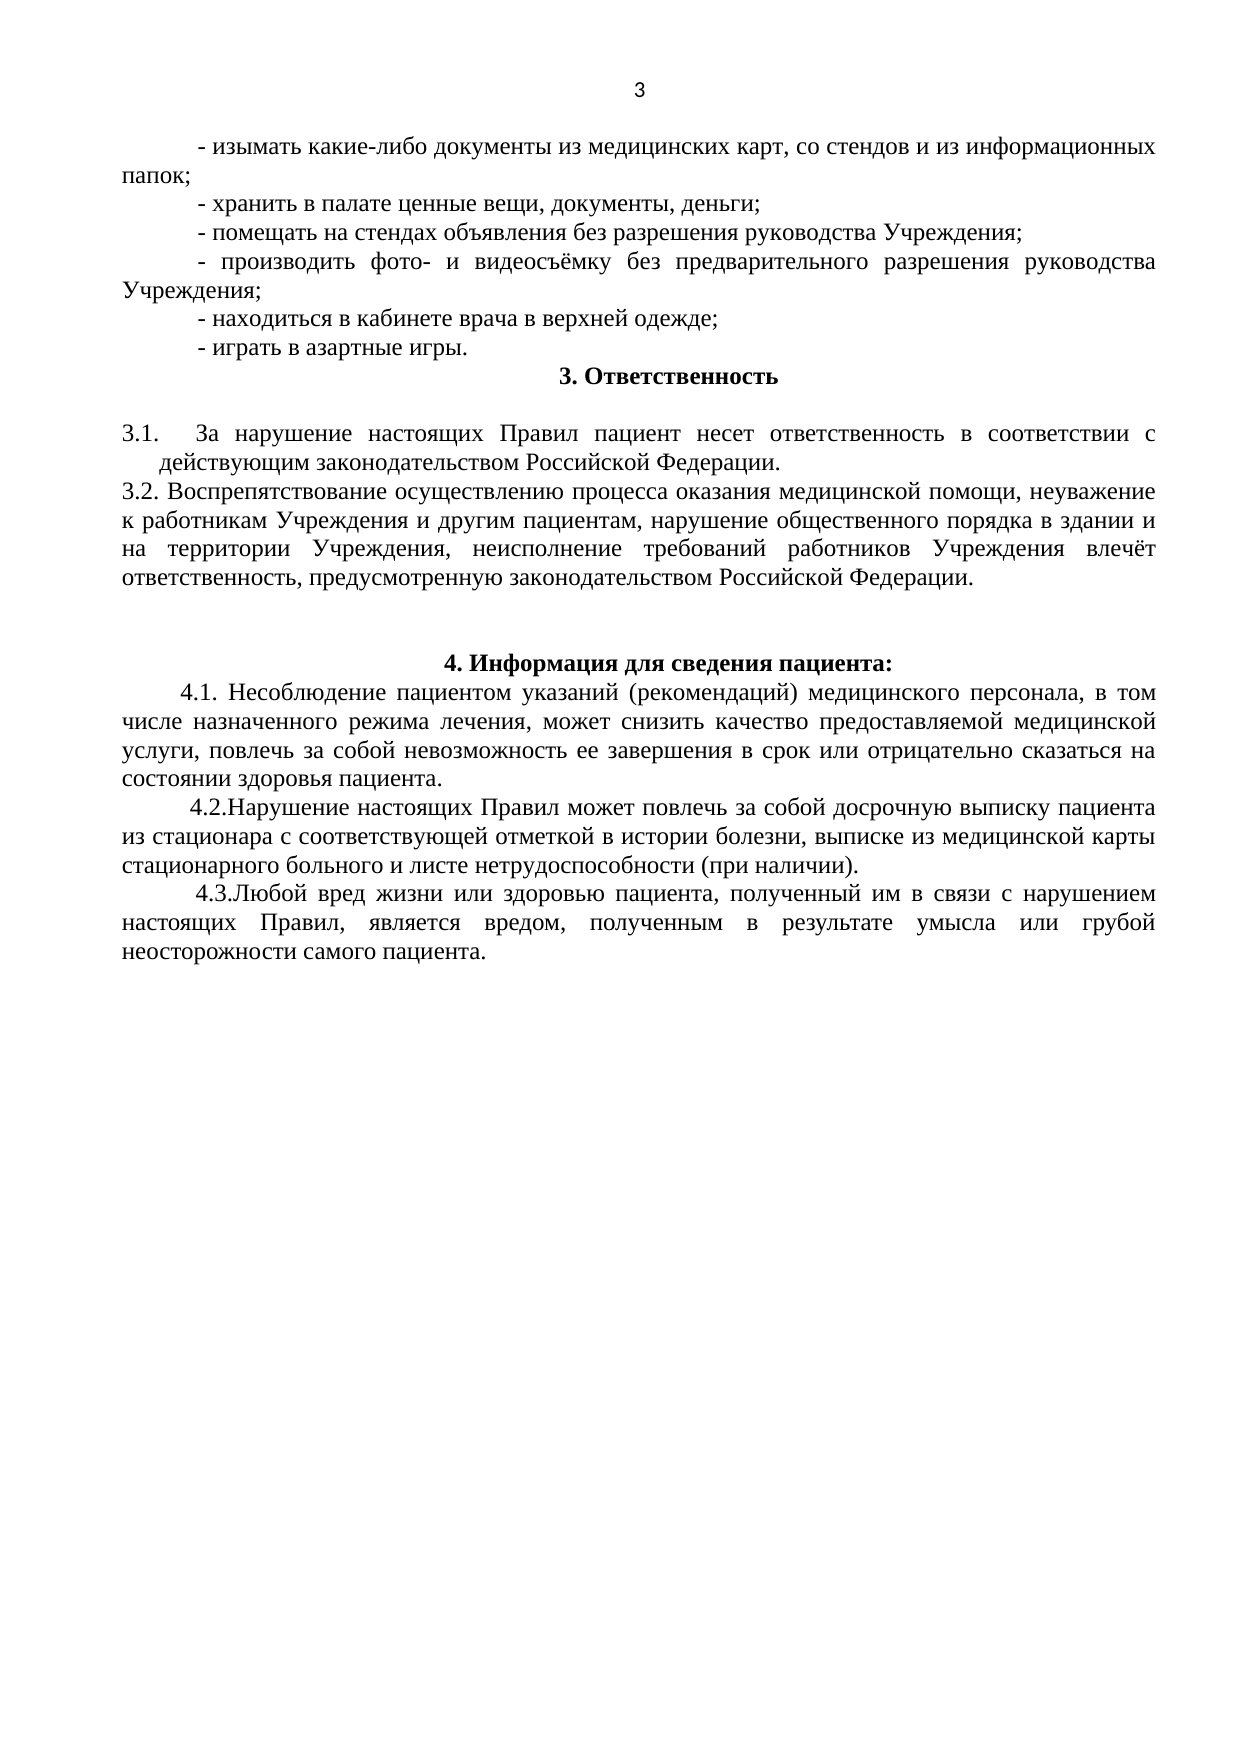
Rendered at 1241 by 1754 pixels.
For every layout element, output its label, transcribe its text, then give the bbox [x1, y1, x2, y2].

text 4.3.Любой вред жизни или здоровью пациента, полученный им в связи с нарушением настоящих Правил, является вредом, полученным в результате умысла или грубой неосторожности самого пациента. [122, 878, 1157, 965]
text - изымать какие-либо документы из медицинских карт, со стендов и из информационных папок; [122, 131, 1157, 188]
list За нарушение настоящих Правил пациент несет ответственность в соответствии с действующим законодательством Российской Федерации. [122, 418, 1157, 476]
text 4.1. Несоблюдение пациентом указаний (рекомендаций) медицинского персонала, в том числе назначенного режима лечения, может снизить качество предоставляемой медицинской услуги, повлечь за собой невозможность ее завершения в срок или отрицательно сказаться на состоянии здоровья пациента. [122, 677, 1157, 792]
text 4.2.Нарушение настоящих Правил может повлечь за собой досрочную выписку пациента из стационара с соответствующей отметкой в истории болезни, выписке из медицинской карты стационарного больного и листе нетрудоспособности (при наличии). [122, 792, 1157, 878]
text - помещать на стендах объявления без разрешения руководства Учреждения; [122, 217, 1157, 246]
text - играть в азартные игры. [122, 332, 1157, 361]
text 4. Информация для сведения пациента: [122, 648, 1157, 677]
text 3.2. Воспрепятствование осуществлению процесса оказания медицинской помощи, неуважение к работникам Учреждения и другим пациентам, нарушение общественного порядка в здании и на территории Учреждения, неисполнение требований работников Учреждения влечёт ответственность, предусмотренную законодательством Российской Федерации. [122, 476, 1157, 591]
text - хранить в палате ценные вещи, документы, деньги; [122, 188, 1157, 217]
text - производить фото- и видеосъёмку без предварительного разрешения руководства Учреждения; [122, 246, 1157, 303]
text - находиться в кабинете врача в верхней одежде; [122, 303, 1157, 332]
text 3. Ответственность [122, 361, 1157, 390]
